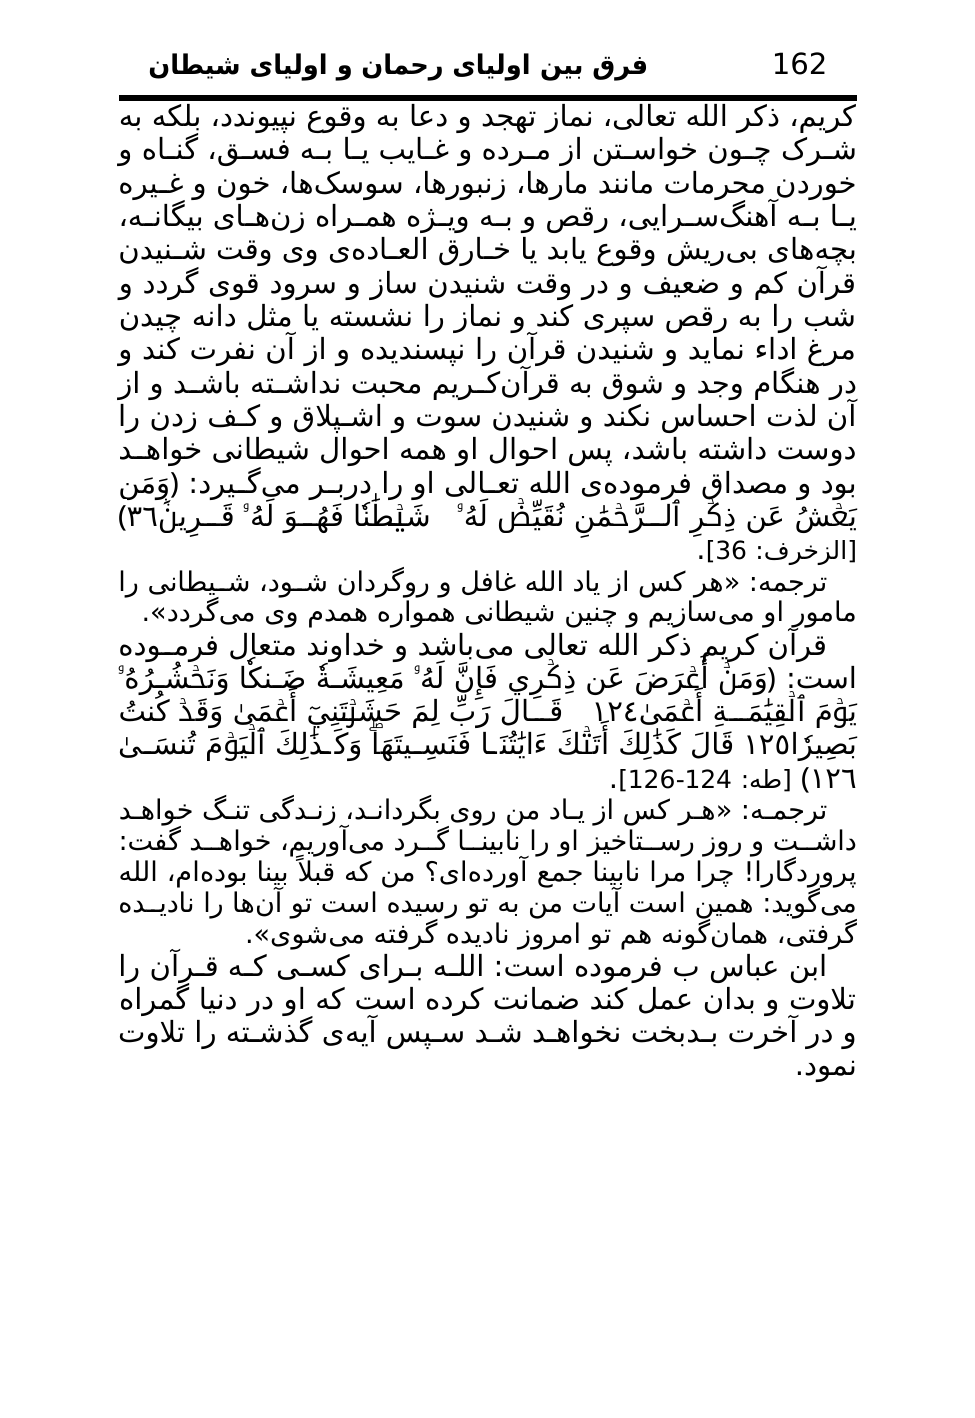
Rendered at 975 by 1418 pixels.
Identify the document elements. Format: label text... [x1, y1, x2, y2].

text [118, 100, 857, 567]
text ترجمه: «هر کس از یاد من روی بگرداند، زندگی تنگ خواهد داشت و روز رستاخیز او را نابینا گرد می‌آوریم، خواهد گفت: پروردگارا! چرا مرا نابینا جمع آورده‌ای؟ من که قبلاً بینا بوده‌ام، الله می‌گوید: همین است آیات من به تو رسیده است تو آن‌ها را نادیده گرفتی، همان‌گونه هم تو امروز نادیده گرفته می‌شوی». [118, 795, 857, 949]
text قرآن کریم ذکر الله تعالی می‌باشد و خداوند متعال فرموده است: ﴿وَمَنۡ أَعۡرَضَ عَن ذِكۡرِي فَإِنَّ لَهُۥ مَعِيشَةٗ ضَنكٗا وَنَحۡشُرُهُۥ يَوۡمَ ٱلۡقِيَٰمَةِ أَعۡمَىٰ١٢٤ قَالَ رَبِّ لِمَ حَشَرۡتَنِيٓ أَعۡمَىٰ وَقَدۡ كُنتُ بَصِيرٗا١٢٥ قَالَ كَذَٰلِكَ أَتَتۡكَ ءَايَٰتُنَا فَنَسِيتَهَاۖ وَكَذَٰلِكَ ٱلۡيَوۡمَ تُنسَىٰ١٢٦﴾ [طه: 124-126]. [118, 628, 857, 795]
text ابن عباس ب فرموده است: الله برای کسی که قرآن را تلاوت و بدان عمل کند ضمانت کرده است که او در دنیا گمراه و در آخرت بدبخت نخواهد شد سپس آیه‌ی گذشته را تلاوت نمود. [118, 949, 857, 1083]
text ترجمه: «هر کس از یاد الله غافل و روگردان شود، شیطانی را مامور او می‌سازیم و چنین شیطانی همواره همدم وی می‌گردد». [118, 567, 857, 628]
